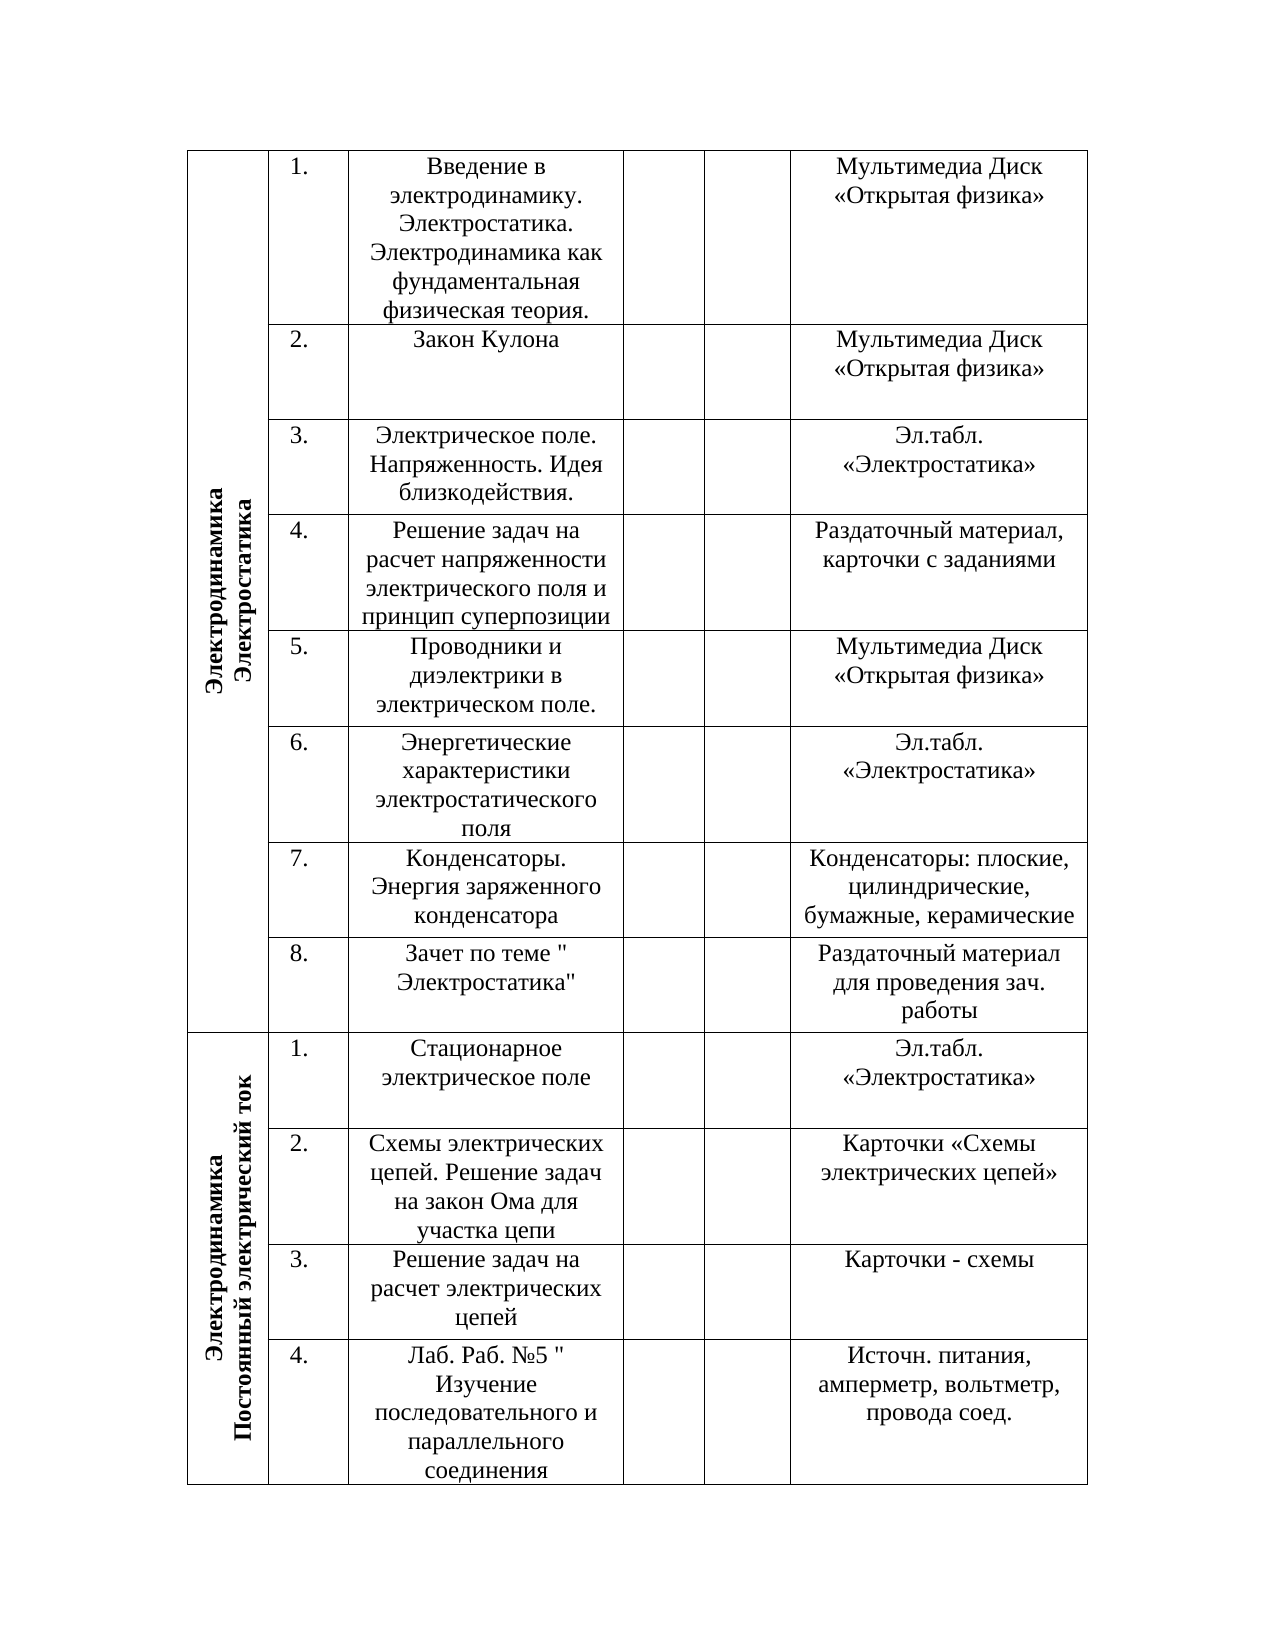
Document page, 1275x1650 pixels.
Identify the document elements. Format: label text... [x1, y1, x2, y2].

table_cell Карточки «Схемы электрических цепей» [791, 1129, 1087, 1243]
table_cell [624, 515, 704, 630]
table_cell Введение в электродинамику. Электростатика. Электродинамика как фундаментальная физическая теория. [349, 151, 623, 323]
table_cell Конденсаторы. Энергия заряженного конденсатора [349, 843, 623, 937]
table_cell [624, 1340, 704, 1484]
table_cell Электрическое поле. Напряженность. Идея близкодействия. [349, 420, 623, 514]
table_cell Зачет по теме " Электростатика" [349, 938, 623, 1032]
table_cell Проводники и диэлектрики в электрическом поле. [349, 631, 623, 726]
table_cell Раздаточный материал, карточки с заданиями [791, 515, 1087, 630]
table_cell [791, 1340, 1087, 1484]
table_cell Закон Кулона [349, 325, 623, 419]
table_cell [705, 1033, 790, 1127]
table_cell Решение задач на расчет электрических цепей [349, 1245, 623, 1339]
table_cell Стационарное электрическое поле [349, 1033, 623, 1127]
table_cell Решение задач на расчет напряженности электрического поля и принцип суперпозиции [349, 515, 623, 630]
table_cell [705, 1245, 790, 1339]
table_cell Мультимедиа Диск «Открытая физика» [791, 151, 1087, 323]
table_cell [705, 631, 790, 726]
table_cell [705, 1340, 790, 1484]
table_cell [269, 1033, 348, 1127]
table_cell Эл.табл. «Электростатика» [791, 1033, 1087, 1127]
table_cell Электродинамика Постоянный электрический ток [188, 1033, 268, 1484]
table_cell [269, 843, 348, 937]
table_cell [269, 1340, 348, 1484]
table_cell Карточки - схемы [791, 1245, 1087, 1339]
table_cell [269, 420, 348, 514]
table_cell [624, 325, 704, 419]
table_cell [269, 1245, 348, 1339]
table_cell [624, 1033, 704, 1127]
table_cell [705, 515, 790, 630]
table_cell [269, 1129, 348, 1243]
table_cell [269, 325, 348, 419]
table_cell [705, 151, 790, 323]
table_cell Схемы электрических цепей. Решение задач на закон Ома для участка цепи [349, 1129, 623, 1243]
table_cell Мультимедиа Диск «Открытая физика» [791, 631, 1087, 726]
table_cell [349, 1340, 623, 1484]
table_cell [624, 1245, 704, 1339]
table_cell Мультимедиа Диск «Открытая физика» [791, 325, 1087, 419]
table_cell Электродинамика Электростатика [188, 151, 268, 1032]
table_cell [624, 420, 704, 514]
table_cell Энергетические характеристики электростатического поля [349, 727, 623, 842]
table_cell [624, 843, 704, 937]
table_cell [269, 727, 348, 842]
table_cell [624, 1129, 704, 1243]
table_cell Раздаточный материал для проведения зач. работы [791, 938, 1087, 1032]
table_cell [269, 631, 348, 726]
table_cell [624, 938, 704, 1032]
table_cell [269, 515, 348, 630]
table_cell [269, 151, 348, 323]
table_cell [705, 843, 790, 937]
table_cell [705, 938, 790, 1032]
table_cell [269, 938, 348, 1032]
table_cell [624, 151, 704, 323]
table_cell Эл.табл. «Электростатика» [791, 727, 1087, 842]
table_cell [705, 420, 790, 514]
table_cell [705, 727, 790, 842]
table_cell [624, 631, 704, 726]
table_cell [705, 325, 790, 419]
table_cell [705, 1129, 790, 1243]
table_cell Эл.табл. «Электростатика» [791, 420, 1087, 514]
table_cell Конденсаторы: плоские, цилиндрические, бумажные, керамические [791, 843, 1087, 937]
table_cell [624, 727, 704, 842]
